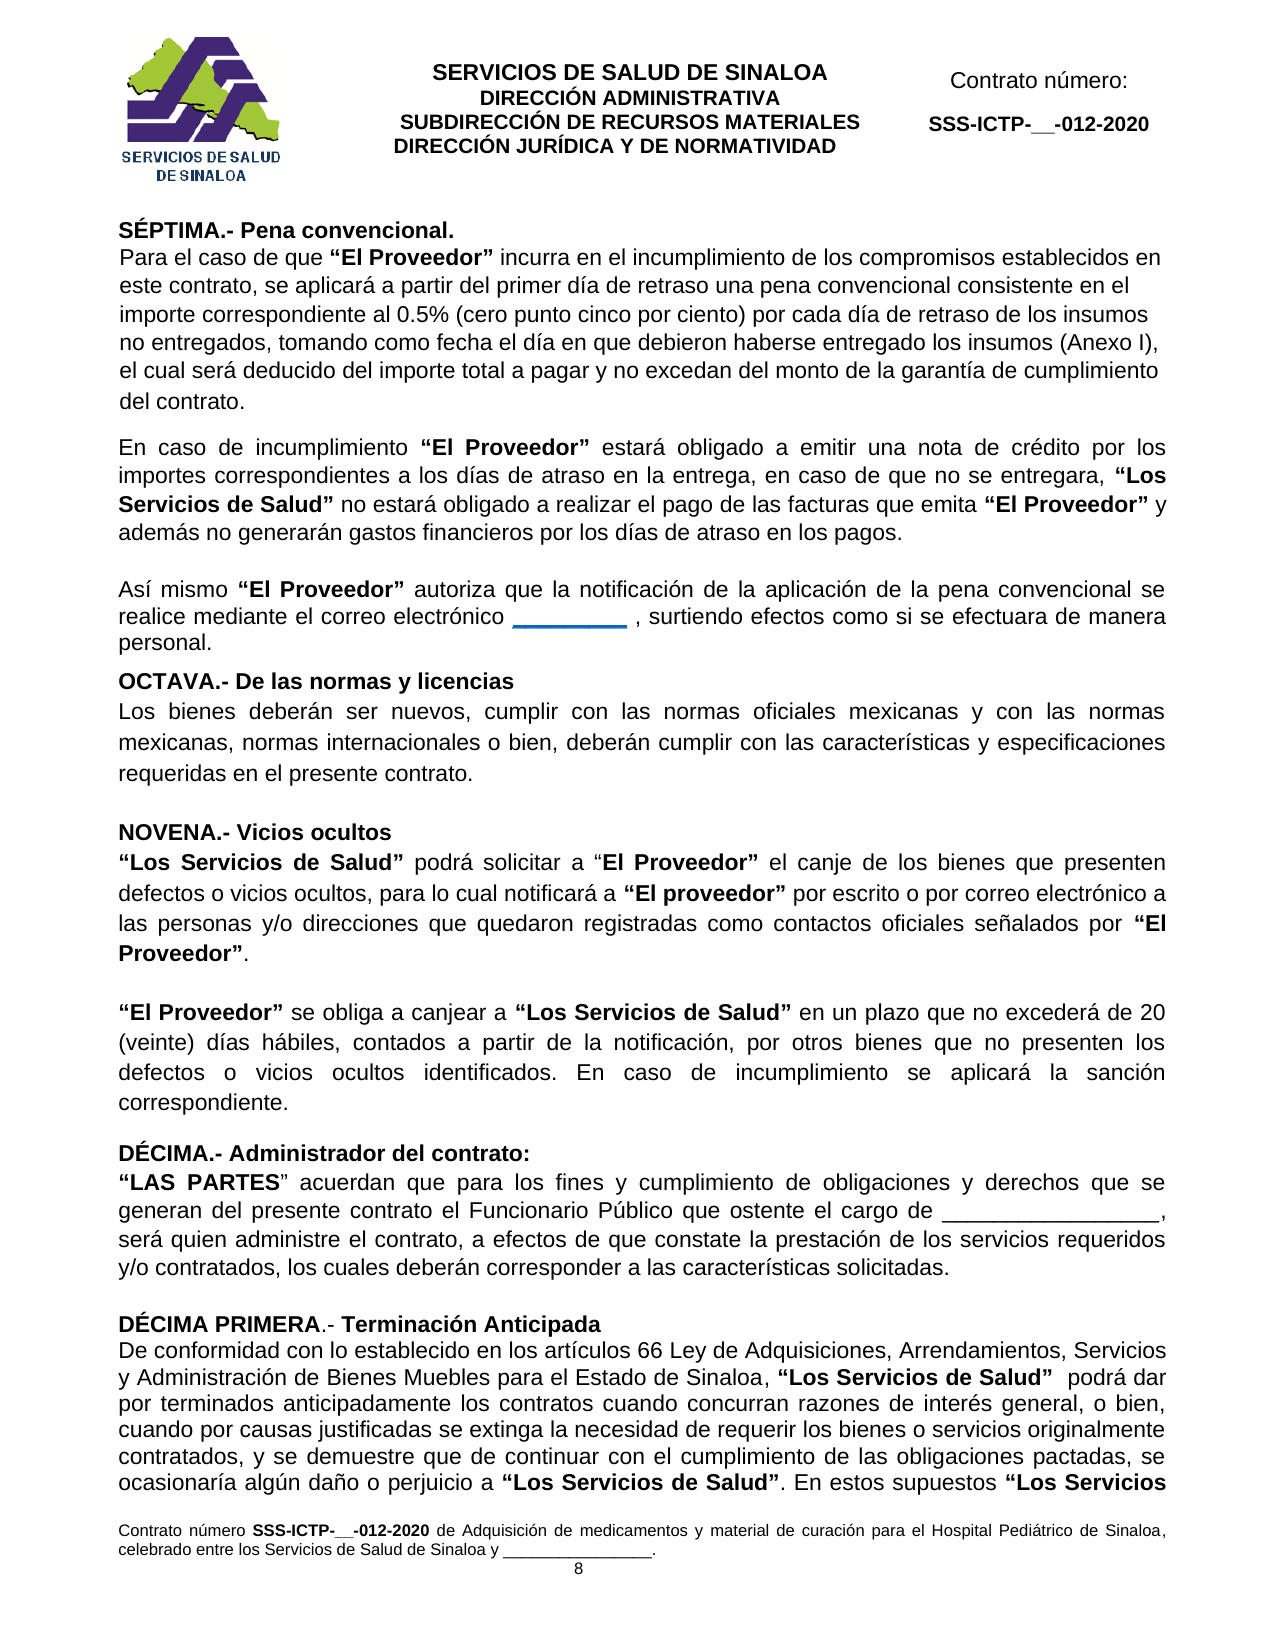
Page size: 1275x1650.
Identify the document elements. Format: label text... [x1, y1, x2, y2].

text DÉCIMA PRIMERA.- Terminación Anticipada [118, 1311, 1167, 1337]
text NOVENA.- Vicios ocultos [118, 819, 1167, 845]
text “El Proveedor” se obliga a canjear a “Los Servicios de Salud” en un plazo que no excederá de 20 (veinte) días hábiles, contados a partir de la notificación, por otros bienes que no presenten los defectos o vicios ocultos identificados. En caso de incumplimiento se aplicará la sanción correspondiente. [118, 998, 1167, 1116]
text “LAS PARTES” acuerdan que para los fines y cumplimiento de obligaciones y derechos que se generan del presente contrato el Funcionario Público que ostente el cargo de _________________, será quien administre el contrato, a efectos de que constate la prestación de los servicios requeridos y/o contratados, los cuales deberán corresponder a las características solicitadas. [118, 1169, 1167, 1280]
text Los bienes deberán ser nuevos, cumplir con las normas oficiales mexicanas y con las normas mexicanas, normas internacionales o bien, deberán cumplir con las características y especificaciones requeridas en el presente contrato. [118, 698, 1167, 787]
text “Los Servicios de Salud” podrá solicitar a “El Proveedor” el canje de los bienes que presenten defectos o vicios ocultos, para lo cual notificará a “El proveedor” por escrito o por correo electrónico a las personas y/o direcciones que quedaron registradas como contactos oficiales señalados por “El Proveedor”. [118, 849, 1167, 966]
text Así mismo “El Proveedor” autoriza que la notificación de la aplicación de la pena convencional se realice mediante el correo electrónico _________ , surtiendo efectos como si se efectuara de manera personal. [118, 576, 1167, 655]
text OCTAVA.- De las normas y licencias [118, 668, 1167, 694]
text DÉCIMA.- Administrador del contrato: [118, 1140, 1167, 1167]
text En caso de incumplimiento “El Proveedor” estará obligado a emitir una nota de crédito por los importes correspondientes a los días de atraso en la entrega, en caso de que no se entregara, “Los Servicios de Salud” no estará obligado a realizar el pago de las facturas que emita “El Proveedor” y además no generarán gastos financieros por los días de atraso en los pagos. [118, 434, 1167, 546]
text SÉPTIMA.- Pena convencional. [118, 217, 1167, 244]
text Para el caso de que “El Proveedor” incurra en el incumplimiento de los compromisos establecidos en este contrato, se aplicará a partir del primer día de retraso una pena convencional consistente en el importe correspondiente al 0.5% (cero punto cinco por ciento) por cada día de retraso de los insumos no entregados, tomando como fecha el día en que debieron haberse entregado los insumos (Anexo I), el cual será deducido del importe total a pagar y no excedan del monto de la garantía de cumplimiento del contrato. [119, 244, 1167, 415]
picture [116, 36, 289, 186]
